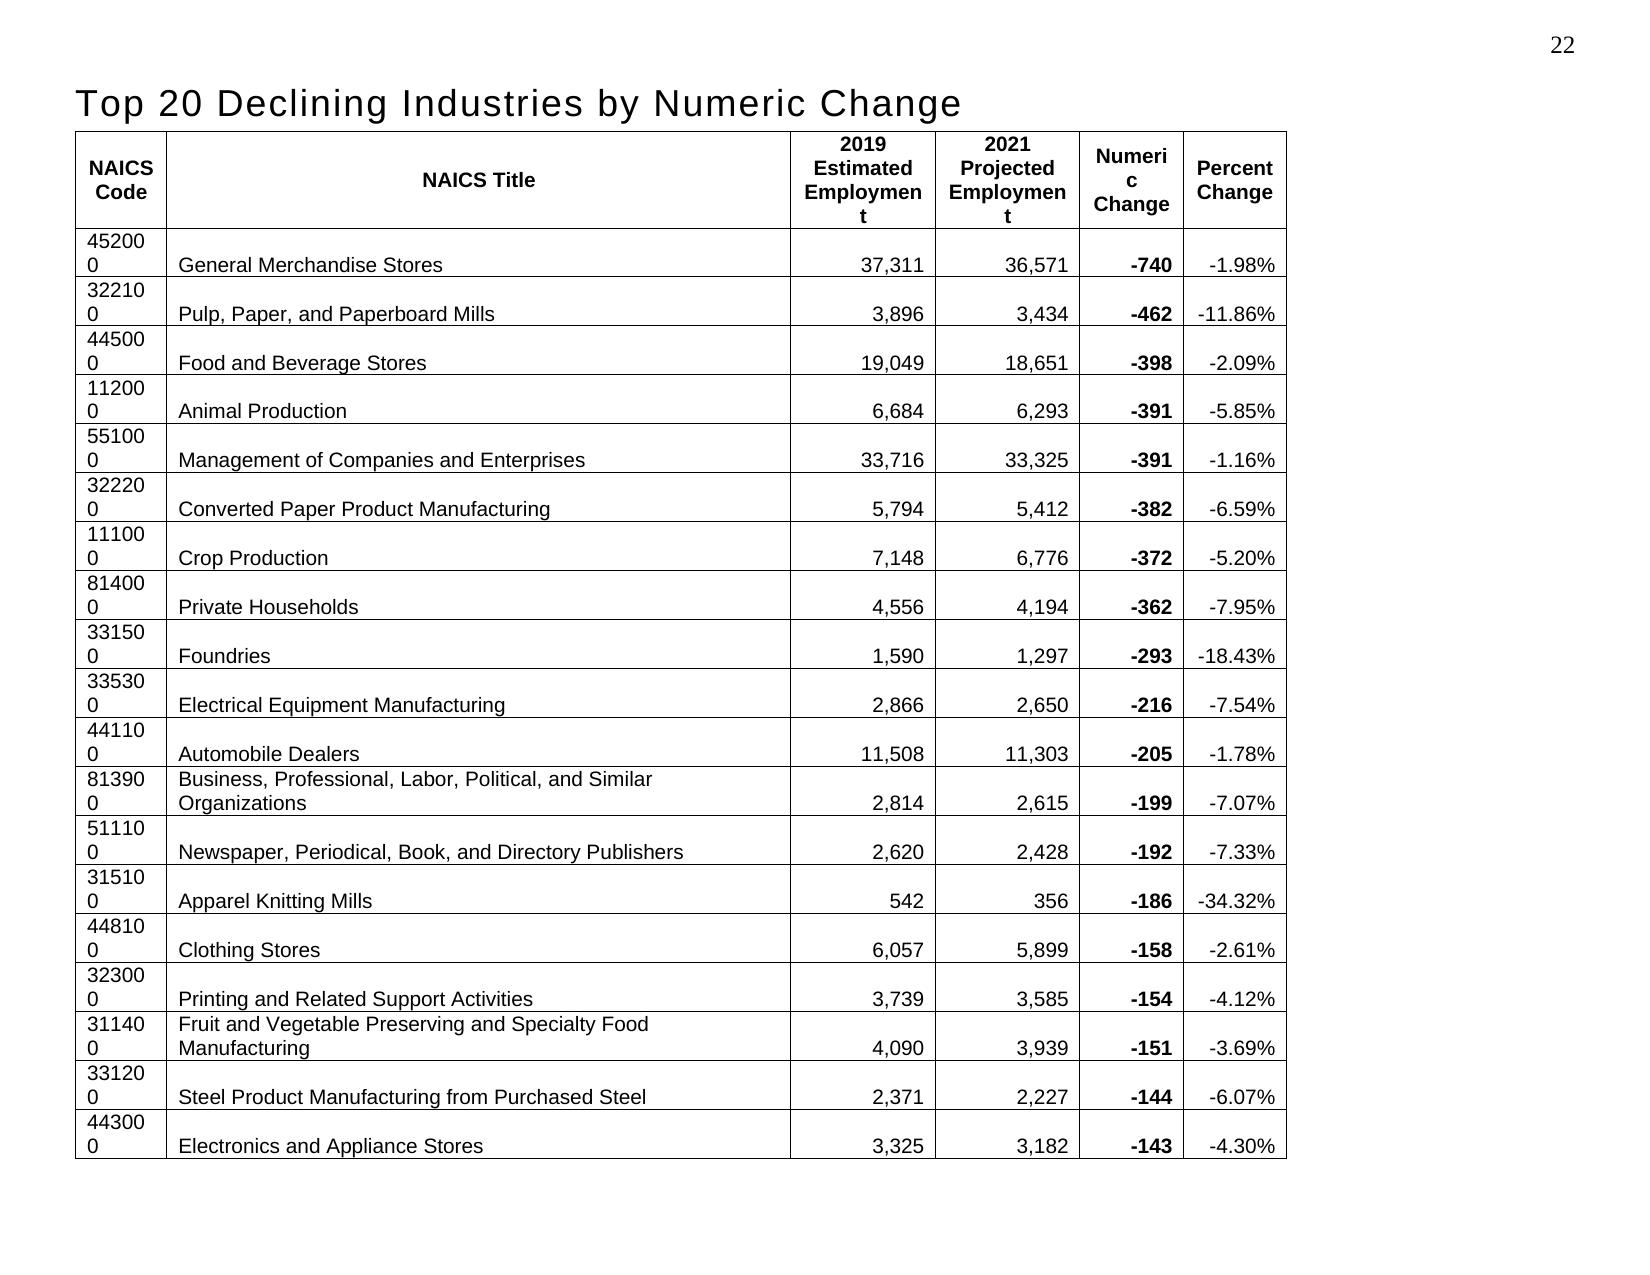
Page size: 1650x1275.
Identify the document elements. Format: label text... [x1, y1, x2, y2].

table_cell 331500 [76, 620, 166, 668]
table_cell 323000 [76, 963, 166, 1011]
table_cell 3,434 [936, 277, 1079, 325]
table_cell 1,297 [936, 620, 1079, 668]
table_cell -143 [1080, 1110, 1183, 1158]
table_cell 511100 [76, 816, 166, 864]
table_cell 443000 [76, 1110, 166, 1158]
table_cell 335300 [76, 669, 166, 717]
table_cell 3,585 [936, 963, 1079, 1011]
table_cell -382 [1080, 473, 1183, 521]
table_cell Automobile Dealers [167, 718, 790, 766]
table_cell Animal Production [167, 375, 790, 423]
table_cell -199 [1080, 767, 1183, 815]
table_cell Food and Beverage Stores [167, 326, 790, 374]
table_cell -5.85% [1184, 375, 1286, 423]
table_cell -4.30% [1184, 1110, 1286, 1158]
table_cell -154 [1080, 963, 1183, 1011]
table_cell 813900 [76, 767, 166, 815]
table_cell General Merchandise Stores [167, 229, 790, 276]
table_cell 448100 [76, 914, 166, 962]
table_cell -2.09% [1184, 326, 1286, 374]
table_cell Converted Paper Product Manufacturing [167, 473, 790, 521]
table_cell 4,556 [791, 571, 935, 619]
table_cell 6,293 [936, 375, 1079, 423]
table_cell 33,716 [791, 424, 935, 472]
table_header NAICS Title [167, 132, 790, 227]
table_header 2021 Projected Employment [936, 132, 1079, 227]
table_cell -4.12% [1184, 963, 1286, 1011]
table_cell Apparel Knitting Mills [167, 865, 790, 913]
table_cell 322100 [76, 277, 166, 325]
table_cell Management of Companies and Enterprises [167, 424, 790, 472]
table_cell -7.33% [1184, 816, 1286, 864]
table_header Percent Change [1184, 132, 1286, 227]
table_cell 3,939 [936, 1012, 1079, 1060]
table_cell 315100 [76, 865, 166, 913]
table_cell 5,899 [936, 914, 1079, 962]
table_cell 551000 [76, 424, 166, 472]
table_cell Electrical Equipment Manufacturing [167, 669, 790, 717]
table_cell 2,814 [791, 767, 935, 815]
table_cell -6.07% [1184, 1061, 1286, 1109]
table_cell -362 [1080, 571, 1183, 619]
table_cell 7,148 [791, 522, 935, 570]
table_cell 3,182 [936, 1110, 1079, 1158]
table_cell -462 [1080, 277, 1183, 325]
table_cell Electronics and Appliance Stores [167, 1110, 790, 1158]
table_cell 445000 [76, 326, 166, 374]
table_cell 3,325 [791, 1110, 935, 1158]
table_cell 2,620 [791, 816, 935, 864]
table_cell 322200 [76, 473, 166, 521]
table_cell -205 [1080, 718, 1183, 766]
table_cell 2,371 [791, 1061, 935, 1109]
table_cell -1.78% [1184, 718, 1286, 766]
table_cell 331200 [76, 1061, 166, 1109]
table_cell 2,615 [936, 767, 1079, 815]
table_cell 11,508 [791, 718, 935, 766]
table_cell 6,776 [936, 522, 1079, 570]
table_cell 2,227 [936, 1061, 1079, 1109]
table_cell -5.20% [1184, 522, 1286, 570]
table_cell 3,896 [791, 277, 935, 325]
table_cell 111000 [76, 522, 166, 570]
table_cell 3,739 [791, 963, 935, 1011]
table_cell -7.54% [1184, 669, 1286, 717]
table_cell -391 [1080, 375, 1183, 423]
table_cell -372 [1080, 522, 1183, 570]
table_cell Crop Production [167, 522, 790, 570]
table_cell 311400 [76, 1012, 166, 1060]
table_cell 11,303 [936, 718, 1079, 766]
table_cell -1.16% [1184, 424, 1286, 472]
table_cell 2,866 [791, 669, 935, 717]
table_cell Business, Professional, Labor, Political, and Similar Organizations [167, 767, 790, 815]
table_cell -7.95% [1184, 571, 1286, 619]
table_cell -151 [1080, 1012, 1183, 1060]
table_cell -6.59% [1184, 473, 1286, 521]
table_cell -216 [1080, 669, 1183, 717]
table_cell Private Households [167, 571, 790, 619]
table_cell 2,428 [936, 816, 1079, 864]
table_cell -293 [1080, 620, 1183, 668]
table_cell 36,571 [936, 229, 1079, 276]
table_cell -158 [1080, 914, 1183, 962]
table_cell 19,049 [791, 326, 935, 374]
table_cell Fruit and Vegetable Preserving and Specialty Food Manufacturing [167, 1012, 790, 1060]
table_cell 542 [791, 865, 935, 913]
table_cell 18,651 [936, 326, 1079, 374]
table_cell -18.43% [1184, 620, 1286, 668]
table_cell -3.69% [1184, 1012, 1286, 1060]
table_header NAICS Code [76, 132, 166, 227]
table_header Numeric Change [1080, 132, 1183, 227]
table_cell 37,311 [791, 229, 935, 276]
table_cell 2,650 [936, 669, 1079, 717]
table_header 2019 Estimated Employment [791, 132, 935, 227]
table_cell 33,325 [936, 424, 1079, 472]
table_cell -192 [1080, 816, 1183, 864]
table_cell 814000 [76, 571, 166, 619]
table_cell -186 [1080, 865, 1183, 913]
subtitle Top 20 Declining Industries by Numeric Change [75, 81, 1575, 124]
table_cell 6,057 [791, 914, 935, 962]
table_cell 6,684 [791, 375, 935, 423]
table_cell -2.61% [1184, 914, 1286, 962]
table_cell -34.32% [1184, 865, 1286, 913]
table_cell Pulp, Paper, and Paperboard Mills [167, 277, 790, 325]
table_cell Steel Product Manufacturing from Purchased Steel [167, 1061, 790, 1109]
table_cell -398 [1080, 326, 1183, 374]
table_cell 112000 [76, 375, 166, 423]
table_cell -1.98% [1184, 229, 1286, 276]
table_cell 4,090 [791, 1012, 935, 1060]
table_cell 441100 [76, 718, 166, 766]
table_cell 4,194 [936, 571, 1079, 619]
table_cell Clothing Stores [167, 914, 790, 962]
table_cell 1,590 [791, 620, 935, 668]
table_cell -144 [1080, 1061, 1183, 1109]
table_cell -7.07% [1184, 767, 1286, 815]
table_cell 5,794 [791, 473, 935, 521]
table_cell Newspaper, Periodical, Book, and Directory Publishers [167, 816, 790, 864]
table_cell 452000 [76, 229, 166, 276]
table_cell Foundries [167, 620, 790, 668]
table_cell -391 [1080, 424, 1183, 472]
table_cell Printing and Related Support Activities [167, 963, 790, 1011]
table_cell 5,412 [936, 473, 1079, 521]
table_cell -740 [1080, 229, 1183, 276]
table_cell 356 [936, 865, 1079, 913]
table_cell -11.86% [1184, 277, 1286, 325]
